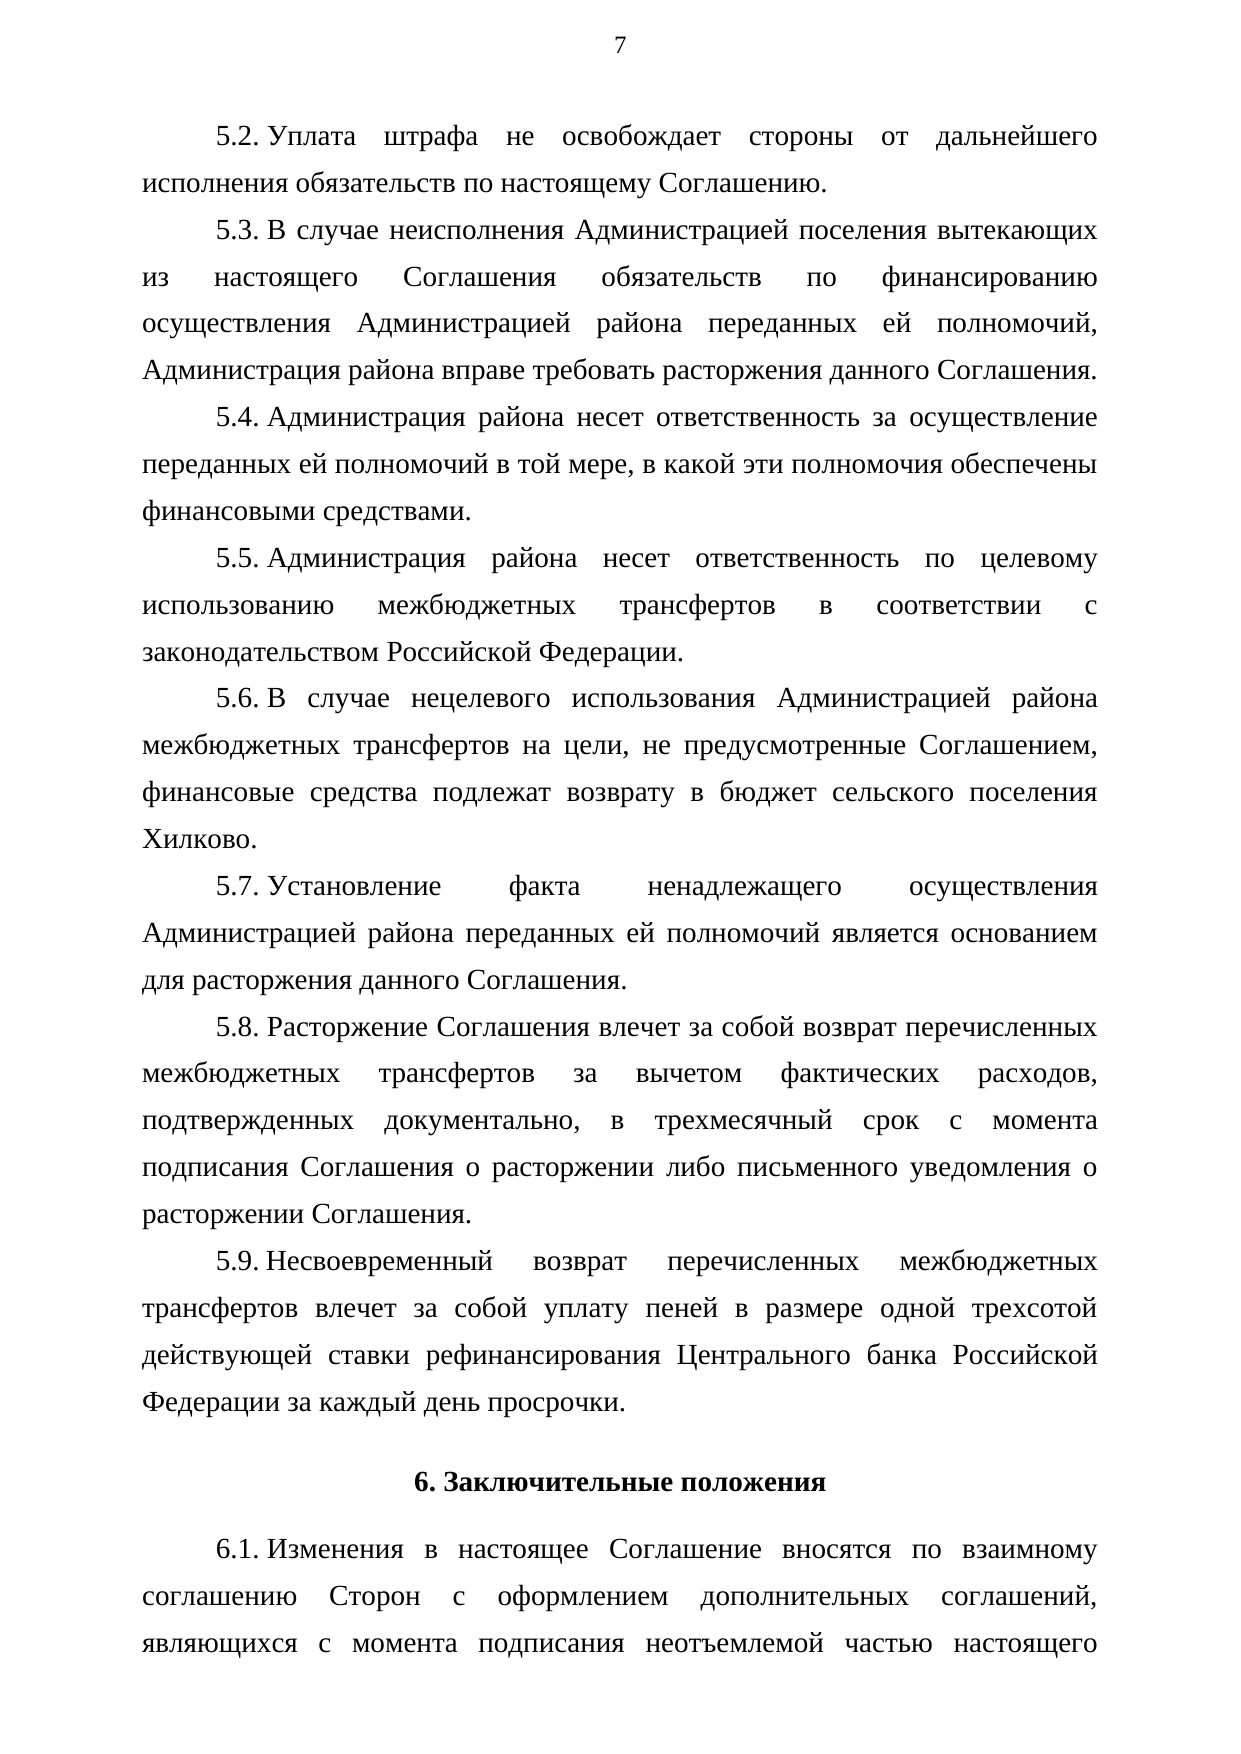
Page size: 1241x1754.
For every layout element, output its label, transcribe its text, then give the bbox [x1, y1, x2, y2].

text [142, 1531, 1098, 1658]
text 6. Заключительные положения [142, 1464, 1098, 1498]
text 5.4. Администрация района несет ответственность за осуществление переданных ей полномочий в той мере, в какой эти полномочия обеспечены финансовыми средствами. [142, 399, 1098, 527]
text 5.3. В случае неисполнения Администрацией поселения вытекающих из настоящего Соглашения обязательств по финансированию осуществления Администрацией района переданных ей полномочий, Администрация района вправе требовать расторжения данного Соглашения. [142, 212, 1098, 386]
text 5.6. В случае нецелевого использования Администрацией района межбюджетных трансфертов на цели, не предусмотренные Соглашением, финансовые средства подлежат возврату в бюджет сельского поселения Хилково. [142, 681, 1098, 855]
text 5.8. Расторжение Соглашения влечет за собой возврат перечисленных межбюджетных трансфертов за вычетом фактических расходов, подтвержденных документально, в трехмесячный срок с момента подписания Соглашения о расторжении либо письменного уведомления о расторжении Соглашения. [142, 1009, 1098, 1230]
text 5.9. Несвоевременный возврат перечисленных межбюджетных трансфертов влечет за собой уплату пеней в размере одной трехсотой действующей ставки рефинансирования Центрального банка Российской Федерации за каждый день просрочки. [142, 1243, 1098, 1417]
text 5.7. Установление факта ненадлежащего осуществления Администрацией района переданных ей полномочий является основанием для расторжения данного Соглашения. [142, 868, 1098, 995]
text 5.5. Администрация района несет ответственность по целевому использованию межбюджетных трансфертов в соответствии с законодательством Российской Федерации. [142, 540, 1098, 667]
text 5.2. Уплата штрафа не освобождает стороны от дальнейшего исполнения обязательств по настоящему Соглашению. [142, 118, 1098, 198]
